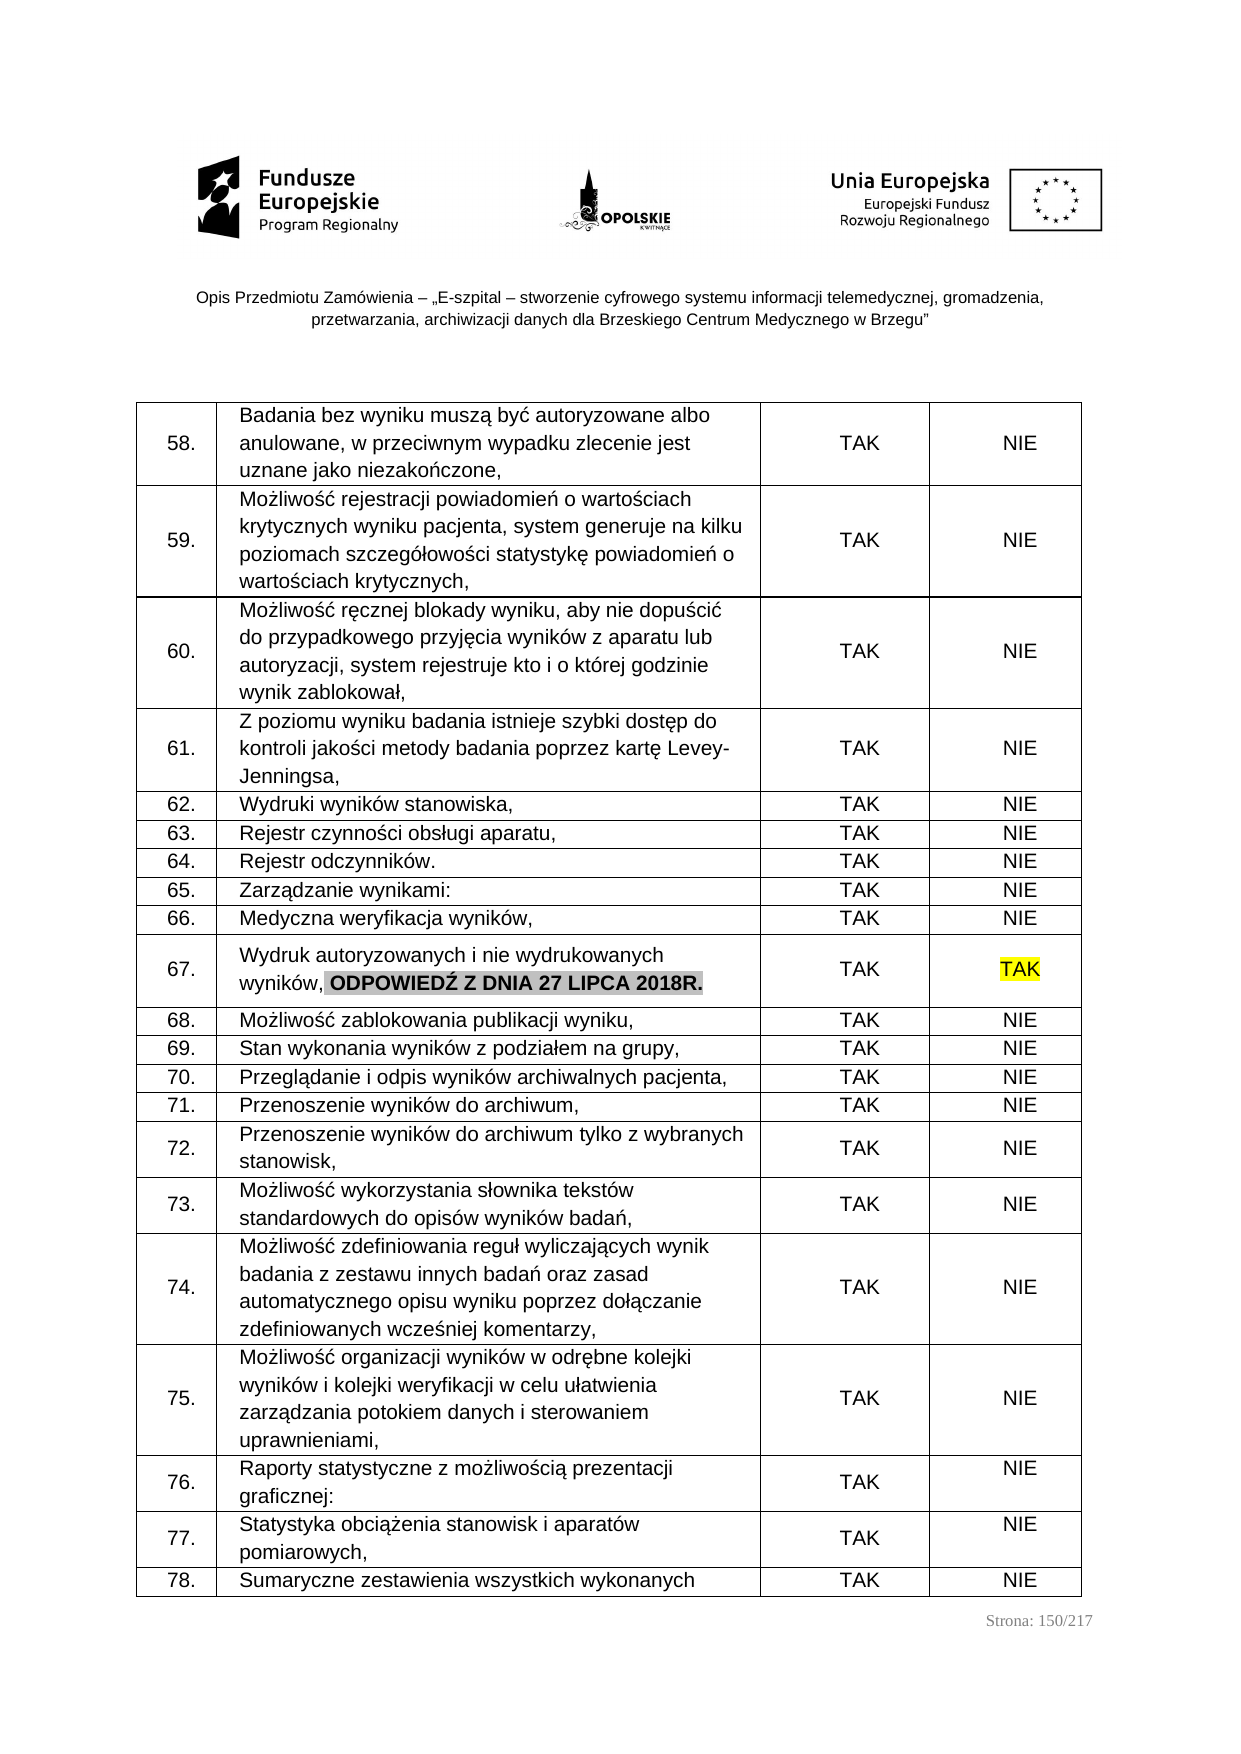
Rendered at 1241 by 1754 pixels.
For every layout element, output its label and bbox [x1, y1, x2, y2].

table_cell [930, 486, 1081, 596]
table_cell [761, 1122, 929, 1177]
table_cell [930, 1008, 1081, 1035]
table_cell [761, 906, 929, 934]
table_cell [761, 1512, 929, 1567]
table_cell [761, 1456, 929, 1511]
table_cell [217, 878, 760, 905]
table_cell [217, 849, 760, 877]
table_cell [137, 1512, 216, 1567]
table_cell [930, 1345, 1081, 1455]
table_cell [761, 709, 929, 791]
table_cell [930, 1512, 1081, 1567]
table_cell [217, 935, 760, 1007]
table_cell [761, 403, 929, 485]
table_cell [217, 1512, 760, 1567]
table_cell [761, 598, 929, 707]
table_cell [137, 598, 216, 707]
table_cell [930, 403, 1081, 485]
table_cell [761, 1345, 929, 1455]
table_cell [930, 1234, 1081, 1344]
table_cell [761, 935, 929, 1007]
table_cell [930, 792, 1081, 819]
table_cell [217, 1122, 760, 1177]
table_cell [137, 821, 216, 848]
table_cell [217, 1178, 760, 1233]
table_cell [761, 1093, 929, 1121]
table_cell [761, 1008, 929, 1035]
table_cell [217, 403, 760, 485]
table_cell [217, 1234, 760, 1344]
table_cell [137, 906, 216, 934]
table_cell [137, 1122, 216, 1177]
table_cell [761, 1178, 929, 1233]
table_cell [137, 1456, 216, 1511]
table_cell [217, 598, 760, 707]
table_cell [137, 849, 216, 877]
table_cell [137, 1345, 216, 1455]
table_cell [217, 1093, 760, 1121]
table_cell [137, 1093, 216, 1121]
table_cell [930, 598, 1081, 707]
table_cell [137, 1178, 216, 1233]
picture [177, 134, 1123, 259]
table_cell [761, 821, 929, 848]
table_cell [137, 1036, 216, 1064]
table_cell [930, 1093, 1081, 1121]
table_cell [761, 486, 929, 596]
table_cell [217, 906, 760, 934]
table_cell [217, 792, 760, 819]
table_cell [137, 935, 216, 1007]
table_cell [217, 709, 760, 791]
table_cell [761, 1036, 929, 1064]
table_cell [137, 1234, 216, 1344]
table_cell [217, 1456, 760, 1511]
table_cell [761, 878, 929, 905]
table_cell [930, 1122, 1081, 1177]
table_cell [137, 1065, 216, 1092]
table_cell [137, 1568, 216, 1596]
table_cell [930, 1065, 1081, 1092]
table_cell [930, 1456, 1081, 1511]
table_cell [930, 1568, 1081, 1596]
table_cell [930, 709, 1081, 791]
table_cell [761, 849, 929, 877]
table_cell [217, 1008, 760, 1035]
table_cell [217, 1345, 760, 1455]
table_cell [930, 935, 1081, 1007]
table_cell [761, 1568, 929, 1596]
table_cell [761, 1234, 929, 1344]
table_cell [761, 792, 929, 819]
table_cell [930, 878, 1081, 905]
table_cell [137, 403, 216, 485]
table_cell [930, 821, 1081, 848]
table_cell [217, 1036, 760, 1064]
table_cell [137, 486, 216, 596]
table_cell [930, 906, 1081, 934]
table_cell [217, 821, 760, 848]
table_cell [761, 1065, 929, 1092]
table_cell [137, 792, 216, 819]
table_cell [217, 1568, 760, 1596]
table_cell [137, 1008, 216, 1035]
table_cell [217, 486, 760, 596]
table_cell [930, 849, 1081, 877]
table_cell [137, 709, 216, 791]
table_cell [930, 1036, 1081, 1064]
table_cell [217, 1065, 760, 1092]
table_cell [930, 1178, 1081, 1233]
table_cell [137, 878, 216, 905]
